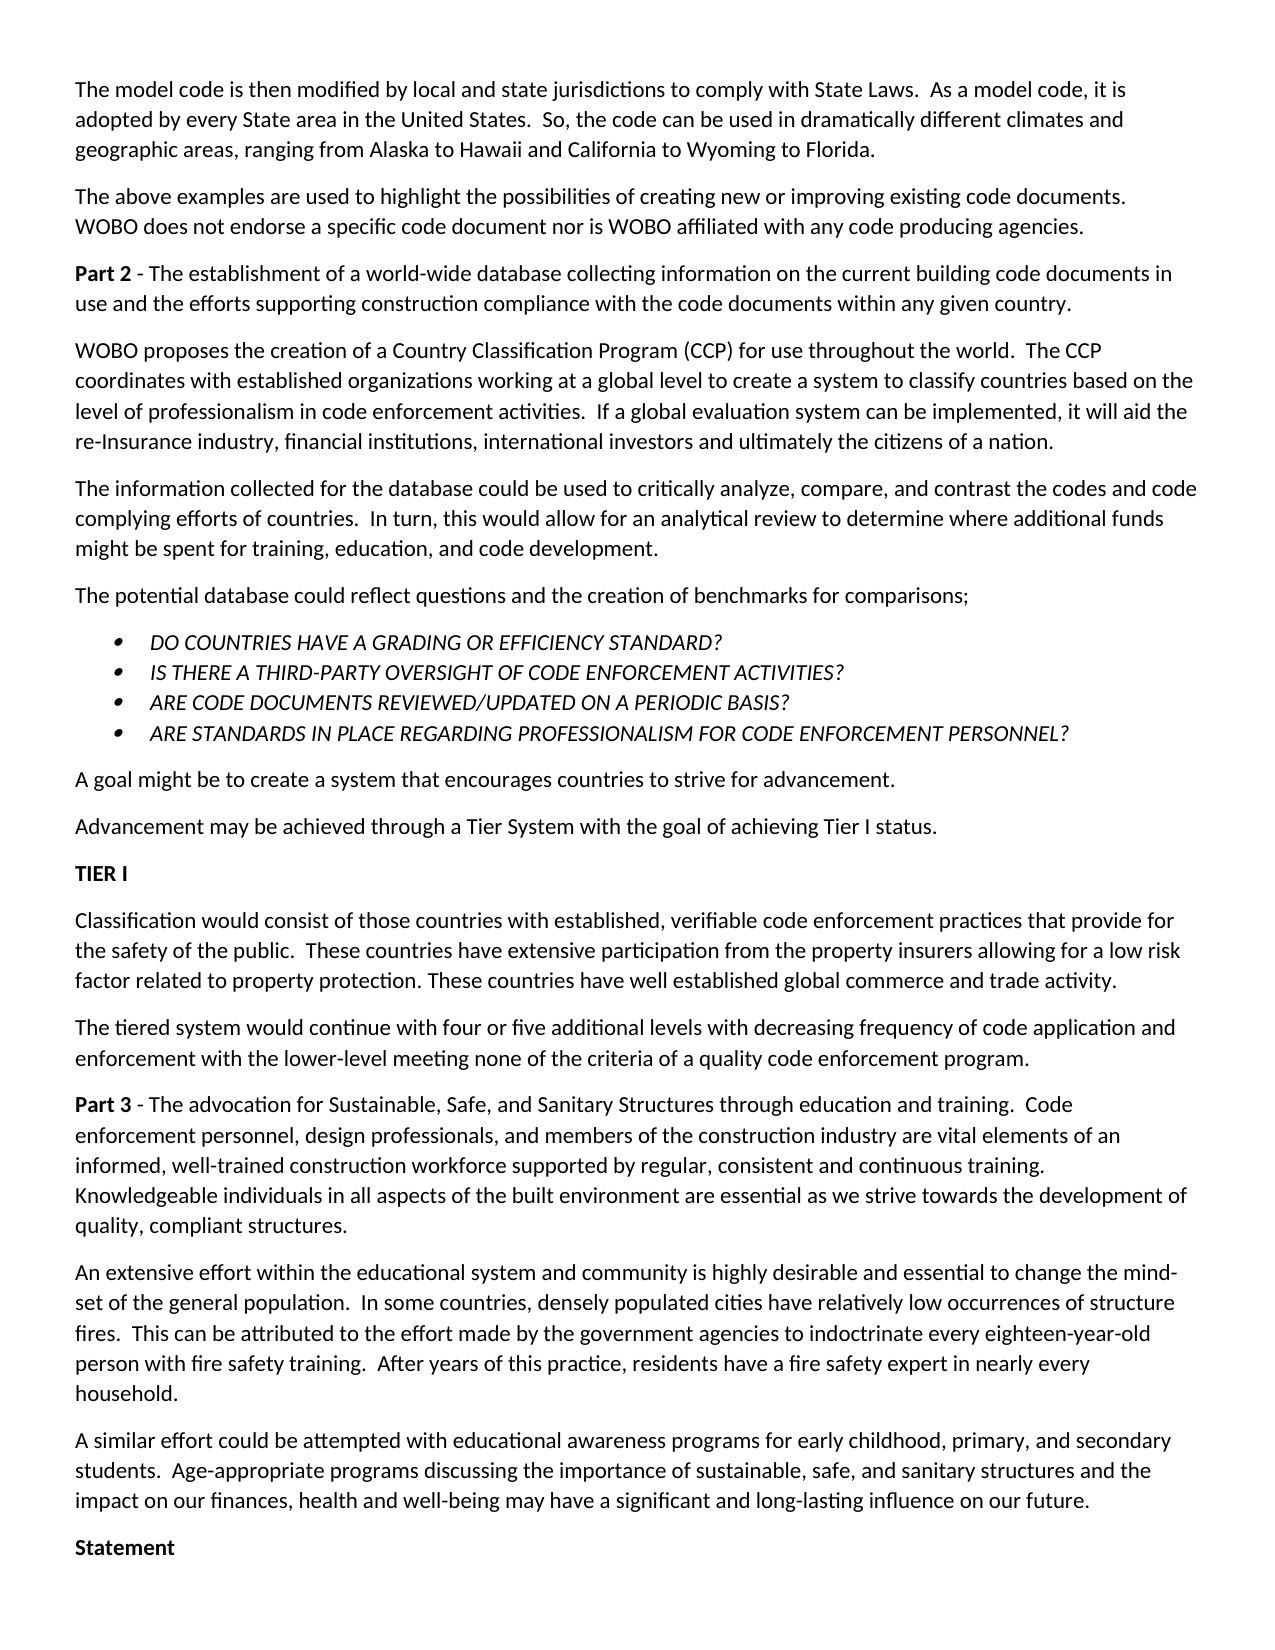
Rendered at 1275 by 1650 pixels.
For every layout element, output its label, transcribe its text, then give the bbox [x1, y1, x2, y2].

text The above examples are used to highlight the possibilities of creating new or improving existing code documents. WOBO does not endorse a specific code document nor is WOBO affiliated with any code producing agencies. [75, 182, 1200, 241]
text TIER I [75, 859, 1200, 887]
text The potential database could reflect questions and the creation of benchmarks for comparisons; [75, 581, 1200, 609]
text Classification would consist of those countries with established, verifiable code enforcement practices that provide for the safety of the public. These countries have extensive participation from the property insurers allowing for a low risk factor related to property protection. These countries have well established global commerce and trade activity. [75, 906, 1200, 995]
text A goal might be to create a system that encourages countries to strive for advancement. [75, 766, 1200, 794]
text An extensive effort within the educational system and community is highly desirable and essential to change the mind-set of the general population. In some countries, densely populated cities have relatively low occurrences of structure fires. This can be attributed to the effort made by the government agencies to indoctrinate every eighteen-year-old person with fire safety training. After years of this practice, residents have a fire safety expert in nearly every household. [75, 1258, 1200, 1407]
text Part 3 - The advocation for Sustainable, Safe, and Sanitary Structures through education and training. Code enforcement personnel, design professionals, and members of the construction industry are vital elements of an informed, well-trained construction workforce supported by regular, consistent and continuous training. Knowledgeable individuals in all aspects of the built environment are essential as we strive towards the development of quality, compliant structures. [75, 1091, 1200, 1239]
text WOBO proposes the creation of a Country Classification Program (CCP) for use throughout the world. The CCP coordinates with established organizations working at a global level to create a system to classify countries based on the level of professionalism in code enforcement activities. If a global evaluation system can be implemented, it will aid the re-Insurance industry, financial institutions, international investors and ultimately the citizens of a nation. [75, 336, 1200, 455]
list DO COUNTRIES HAVE A GRADING OR EFFICIENCY STANDARD? [112, 628, 1200, 656]
text Part 2 - The establishment of a world-wide database collecting information on the current building code documents in use and the efforts supporting construction compliance with the code documents within any given country. [75, 259, 1200, 318]
text Statement [75, 1533, 1200, 1561]
text A similar effort could be attempted with educational awareness programs for early childhood, primary, and secondary students. Age-appropriate programs discussing the importance of sustainable, safe, and sanitary structures and the impact on our finances, health and well-being may have a significant and long-lasting influence on our future. [75, 1426, 1200, 1514]
list ARE STANDARDS IN PLACE REGARDING PROFESSIONALISM FOR CODE ENFORCEMENT PERSONNEL? [112, 719, 1200, 747]
list IS THERE A THIRD-PARTY OVERSIGHT OF CODE ENFORCEMENT ACTIVITIES? [112, 658, 1200, 686]
text Advancement may be achieved through a Tier System with the goal of achieving Tier I status. [75, 812, 1200, 841]
text The tiered system would continue with four or five additional levels with decreasing frequency of code application and enforcement with the lower-level meeting none of the criteria of a quality code enforcement program. [75, 1013, 1200, 1072]
list ARE CODE DOCUMENTS REVIEWED/UPDATED ON A PERIODIC BASIS? [112, 688, 1200, 717]
text The model code is then modified by local and state jurisdictions to comply with State Laws. As a model code, it is adopted by every State area in the United States. So, the code can be used in dramatically different climates and geographic areas, ranging from Alaska to Hawaii and California to Wyoming to Florida. [75, 75, 1200, 163]
text The information collected for the database could be used to critically analyze, compare, and contrast the codes and code complying efforts of countries. In turn, this would allow for an analytical review to determine where additional funds might be spent for training, education, and code development. [75, 474, 1200, 562]
